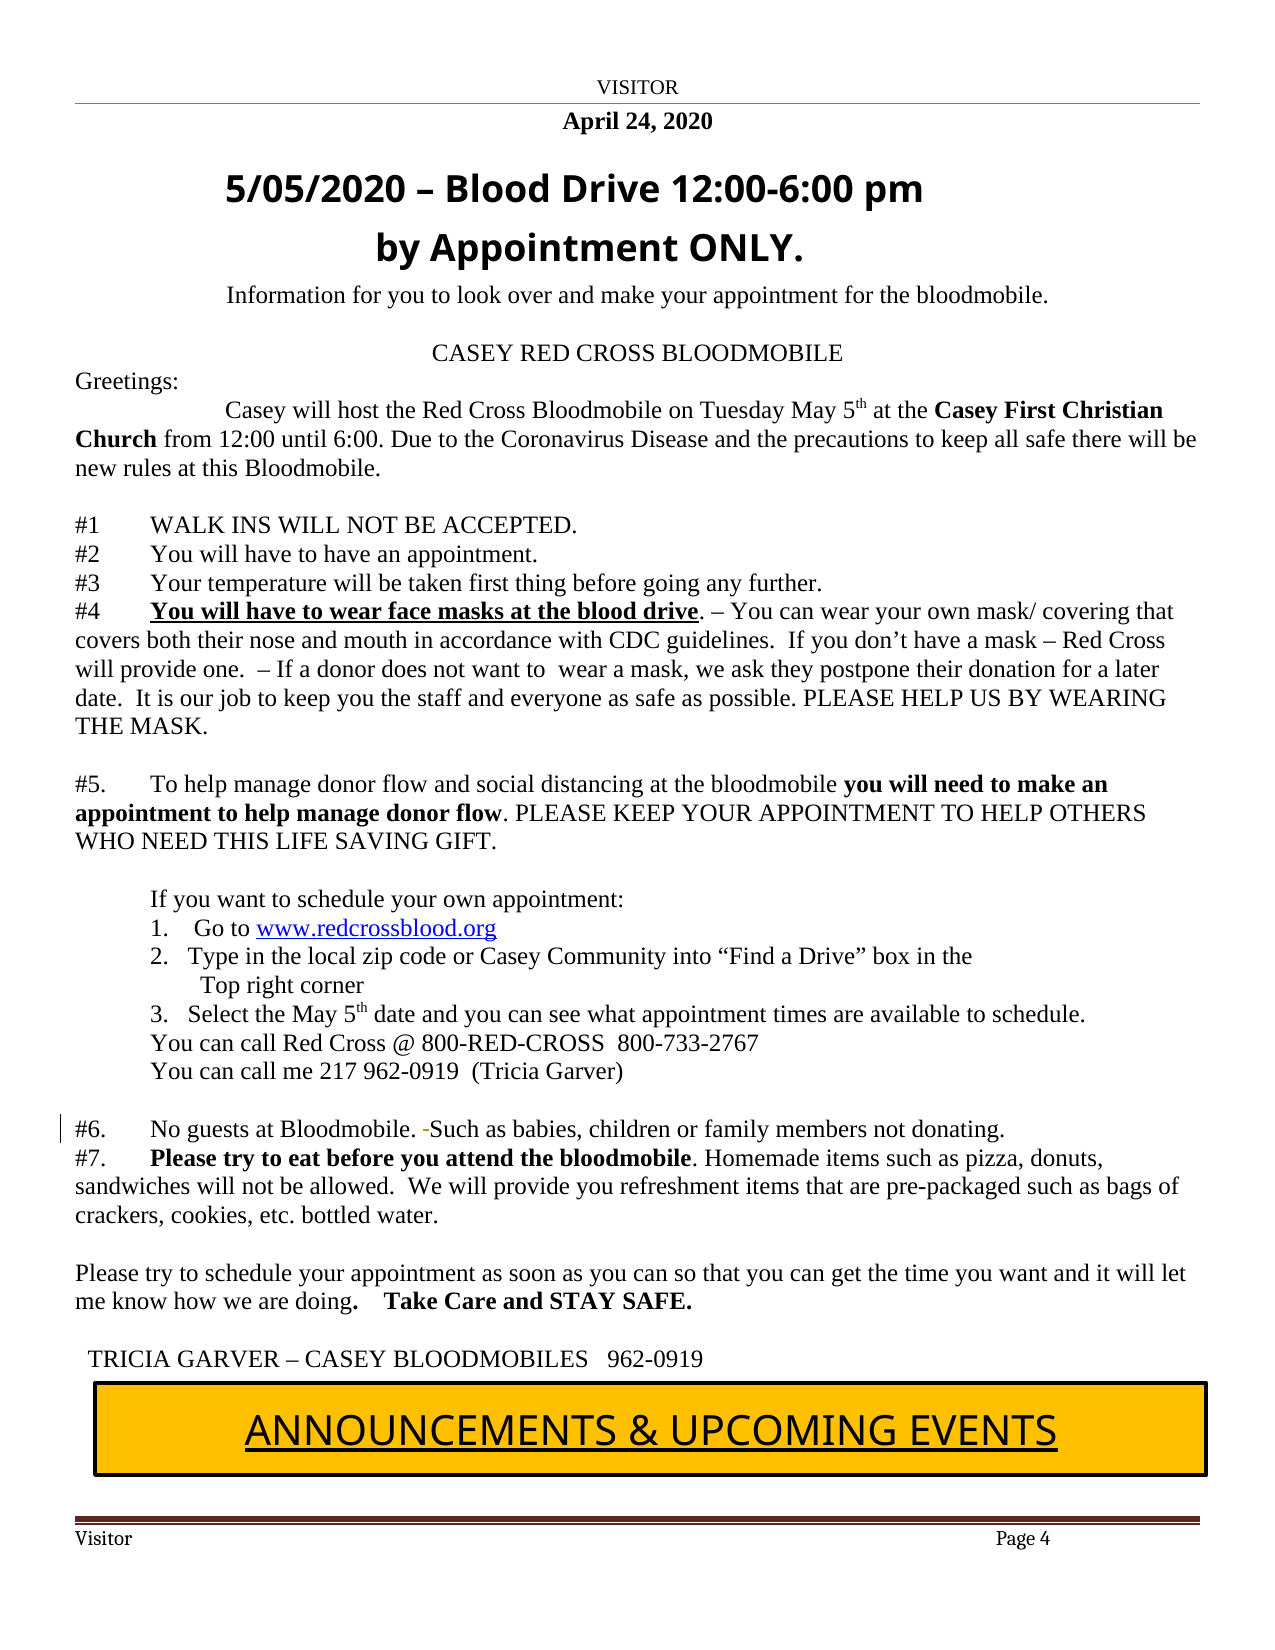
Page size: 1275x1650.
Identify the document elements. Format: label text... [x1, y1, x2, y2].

text #4 You will have to wear face masks at the blood drive. – You can wear your own mask/ covering that covers both their nose and mouth in accordance with CDC guidelines. If you don’t have a mask – Red Cross will provide one. – If a donor does not want to wear a mask, we ask they postpone their donation for a later date. It is our job to keep you the staff and everyone as safe as possible. PLEASE HELP US BY WEARING THE MASK. [75, 596, 1200, 740]
text #6. No guests at Bloodmobile. Such as babies, children or family members not donating. [75, 1114, 1200, 1143]
text #3 Your temperature will be taken first thing before going any further. [75, 568, 1200, 596]
text #2 You will have to have an appointment. [75, 539, 1200, 568]
text Information for you to look over and make your appointment for the bloodmobile. [75, 280, 1200, 309]
list Type in the local zip code or Casey Community into “Find a Drive” box in the [150, 941, 1200, 970]
text TRICIA GARVER – CASEY BLOODMOBILES 962-0919 [75, 1344, 1200, 1373]
list Select the May 5th date and you can see what appointment times are available to schedule. [150, 999, 1200, 1028]
text by Appointment ONLY. [300, 221, 1200, 272]
text Casey will host the Red Cross Bloodmobile on Tuesday May 5th at the Casey First Christian Church from 12:00 until 6:00. Due to the Coronavirus Disease and the precautions to keep all safe there will be new rules at this Bloodmobile. [75, 395, 1200, 481]
text Please try to schedule your appointment as soon as you can so that you can get the time you want and it will let me know how we are doing. Take Care and STAY SAFE. [75, 1258, 1200, 1315]
text #5. To help manage donor flow and social distancing at the bloodmobile you will need to make an appointment to help manage donor flow. PLEASE KEEP YOUR APPOINTMENT TO HELP OTHERS WHO NEED THIS LIFE SAVING GIFT. [75, 769, 1200, 855]
text 5/05/2020 – Blood Drive 12:00-6:00 pm [150, 163, 1200, 214]
list Go to www.redcrossblood.org [150, 913, 1200, 941]
text Top right corner [75, 970, 1200, 999]
text You can call Red Cross @ 800-RED-CROSS 800-733-2767 [75, 1028, 1200, 1056]
text Greetings: [75, 366, 1200, 395]
text #7. Please try to eat before you attend the bloodmobile. Homemade items such as pizza, donuts, sandwiches will not be allowed. We will provide you refreshment items that are pre-packaged such as bags of crackers, cookies, etc. bottled water. [75, 1143, 1200, 1229]
text #1 WALK INS WILL NOT BE ACCEPTED. [75, 510, 1200, 539]
text You can call me 217 962-0919 (Tricia Garver) [75, 1056, 1200, 1085]
text If you want to schedule your own appointment: [75, 884, 1200, 913]
text CASEY RED CROSS BLOODMOBILE [75, 338, 1200, 366]
